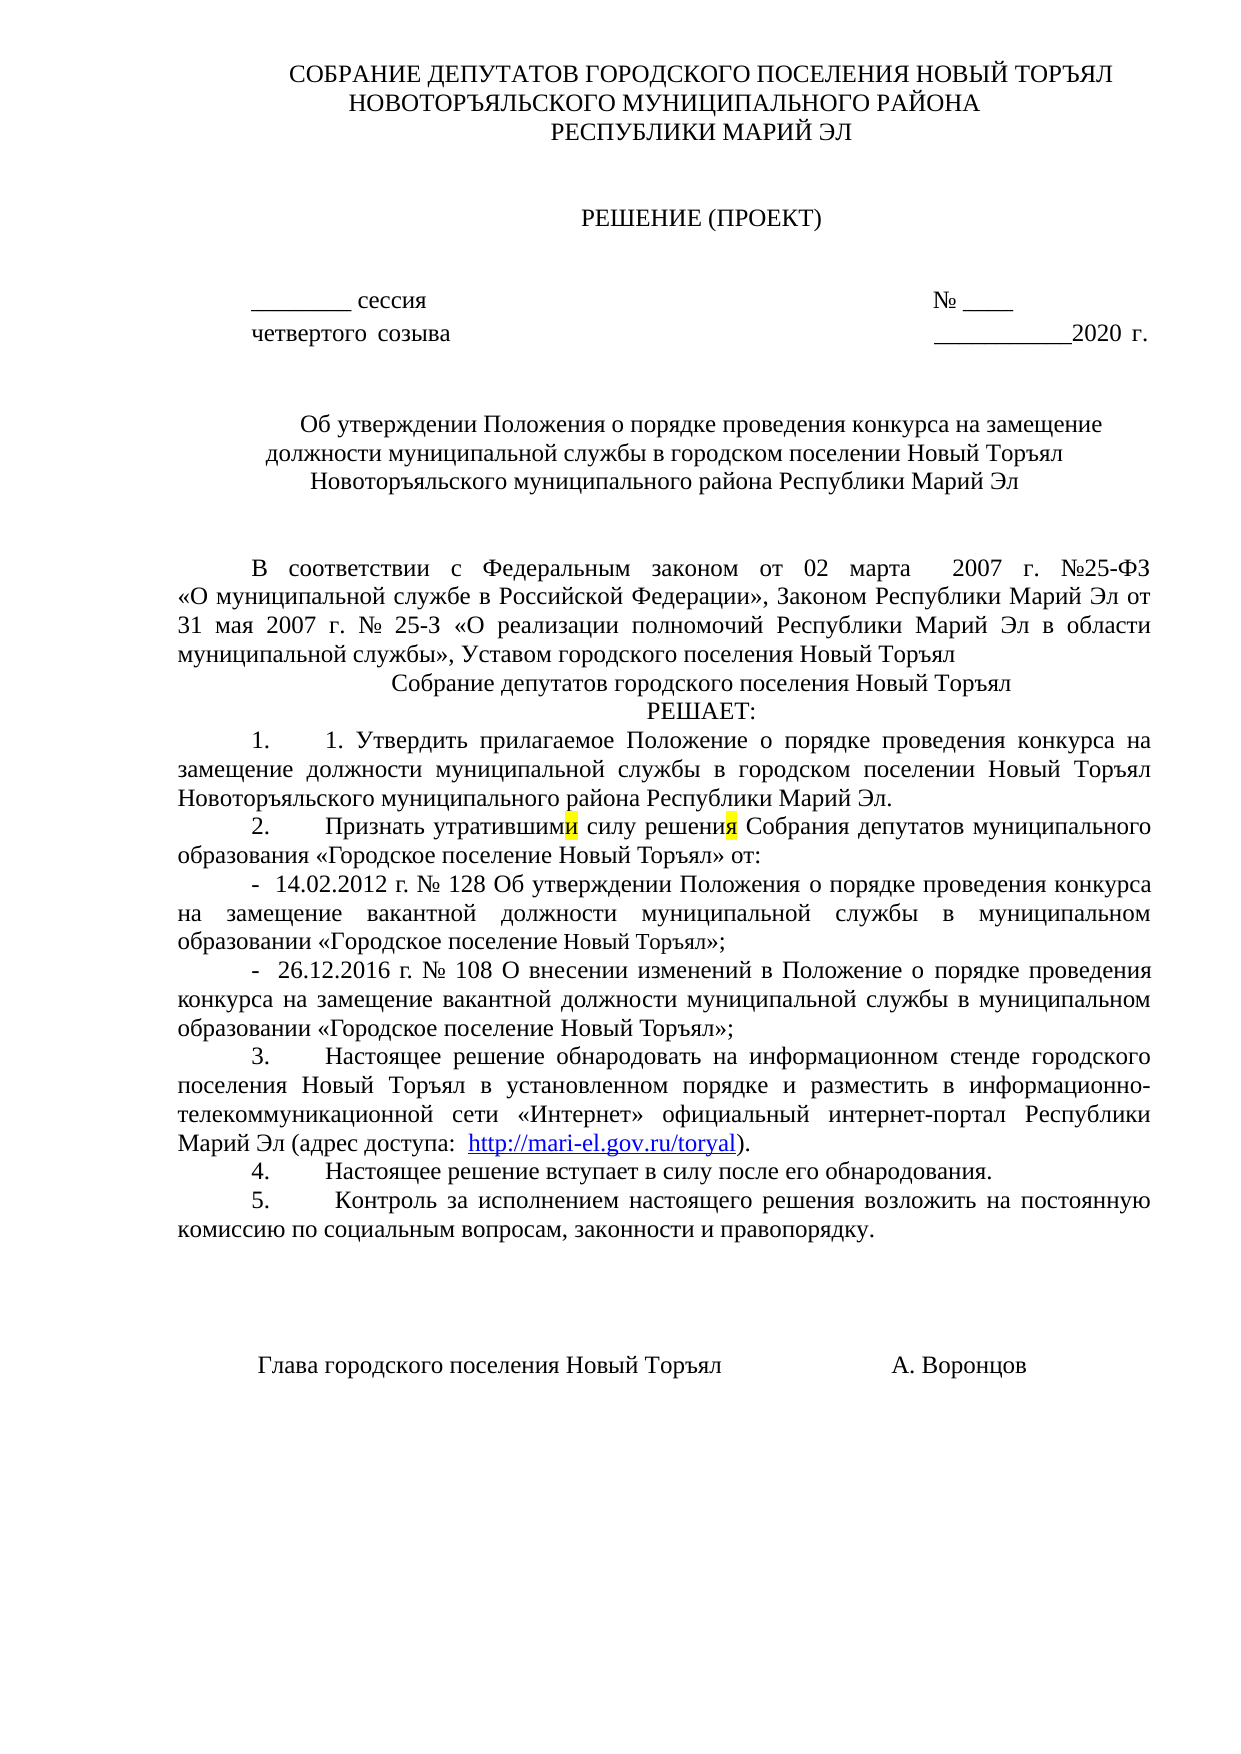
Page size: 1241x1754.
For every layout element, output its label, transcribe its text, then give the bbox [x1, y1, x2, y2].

text Об утверждении Положения о порядке проведения конкурса на замещение должности муниципальной службы в городском поселении Новый Торъял Новоторъяльского муниципального района Республики Марий Эл [177, 409, 1152, 495]
text РЕСПУБЛИКИ МАРИЙ ЭЛ [177, 117, 1152, 145]
text четвертого созыва ___________2020 г. [177, 318, 1152, 376]
text РЕШАЕТ: [177, 696, 1152, 725]
text В соответствии с Федеральным законом от 02 марта 2007 г. №25-ФЗ «О муниципальной службе в Российской Федерации», Законом Республики Марий Эл от 31 мая 2007 г. № 25-З «О реализации полномочий Республики Марий Эл в области муниципальной службы», Уставом городского поселения Новый Торъял [177, 553, 1152, 668]
text Собрание депутатов городского поселения Новый Торъял [177, 668, 1152, 696]
text Глава городского поселения Новый Торъял А. Воронцов [177, 1350, 1152, 1379]
text РЕШЕНИЕ (ПРОЕКТ) [177, 203, 1152, 232]
list Настоящее решение обнародовать на информационном стенде городского поселения Новый Торъял в установленном порядке и разместить в информационно-телекоммуникационной сети «Интернет» официальный интернет-портал Республики Марий Эл (адрес доступа: http://mari-el.gov.ru/toryal). [177, 1041, 1152, 1156]
list Контроль за исполнением настоящего решения возложить на постоянную комиссию по социальным вопросам, законности и правопорядку. [177, 1185, 1152, 1243]
text ________ сессия № ____ [177, 285, 1152, 314]
list - 14.02.2012 г. № 128 Об утверждении Положения о порядке проведения конкурса на замещение вакантной должности муниципальной службы в муниципальном образовании «Городское поселение Новый Торъял»; [177, 869, 1152, 955]
list 1. Утвердить прилагаемое Положение о порядке проведения конкурса на замещение должности муниципальной службы в городском поселении Новый Торъял Новоторъяльского муниципального района Республики Марий Эл. [177, 725, 1152, 811]
text СОБРАНИЕ ДЕПУТАТОВ ГОРОДСКОГО ПОСЕЛЕНИЯ НОВЫЙ ТОРЪЯЛ НОВОТОРЪЯЛЬСКОГО МУНИЦИПАЛЬНОГО РАЙОНА [177, 59, 1152, 117]
list Признать утратившими силу решения Собрания депутатов муниципального образования «Городское поселение Новый Торъял» от: [177, 811, 1152, 869]
list Настоящее решение вступает в силу после его обнародования. [177, 1156, 1152, 1185]
list - 26.12.2016 г. № 108 О внесении изменений в Положение о порядке проведения конкурса на замещение вакантной должности муниципальной службы в муниципальном образовании «Городское поселение Новый Торъял»; [177, 955, 1152, 1041]
